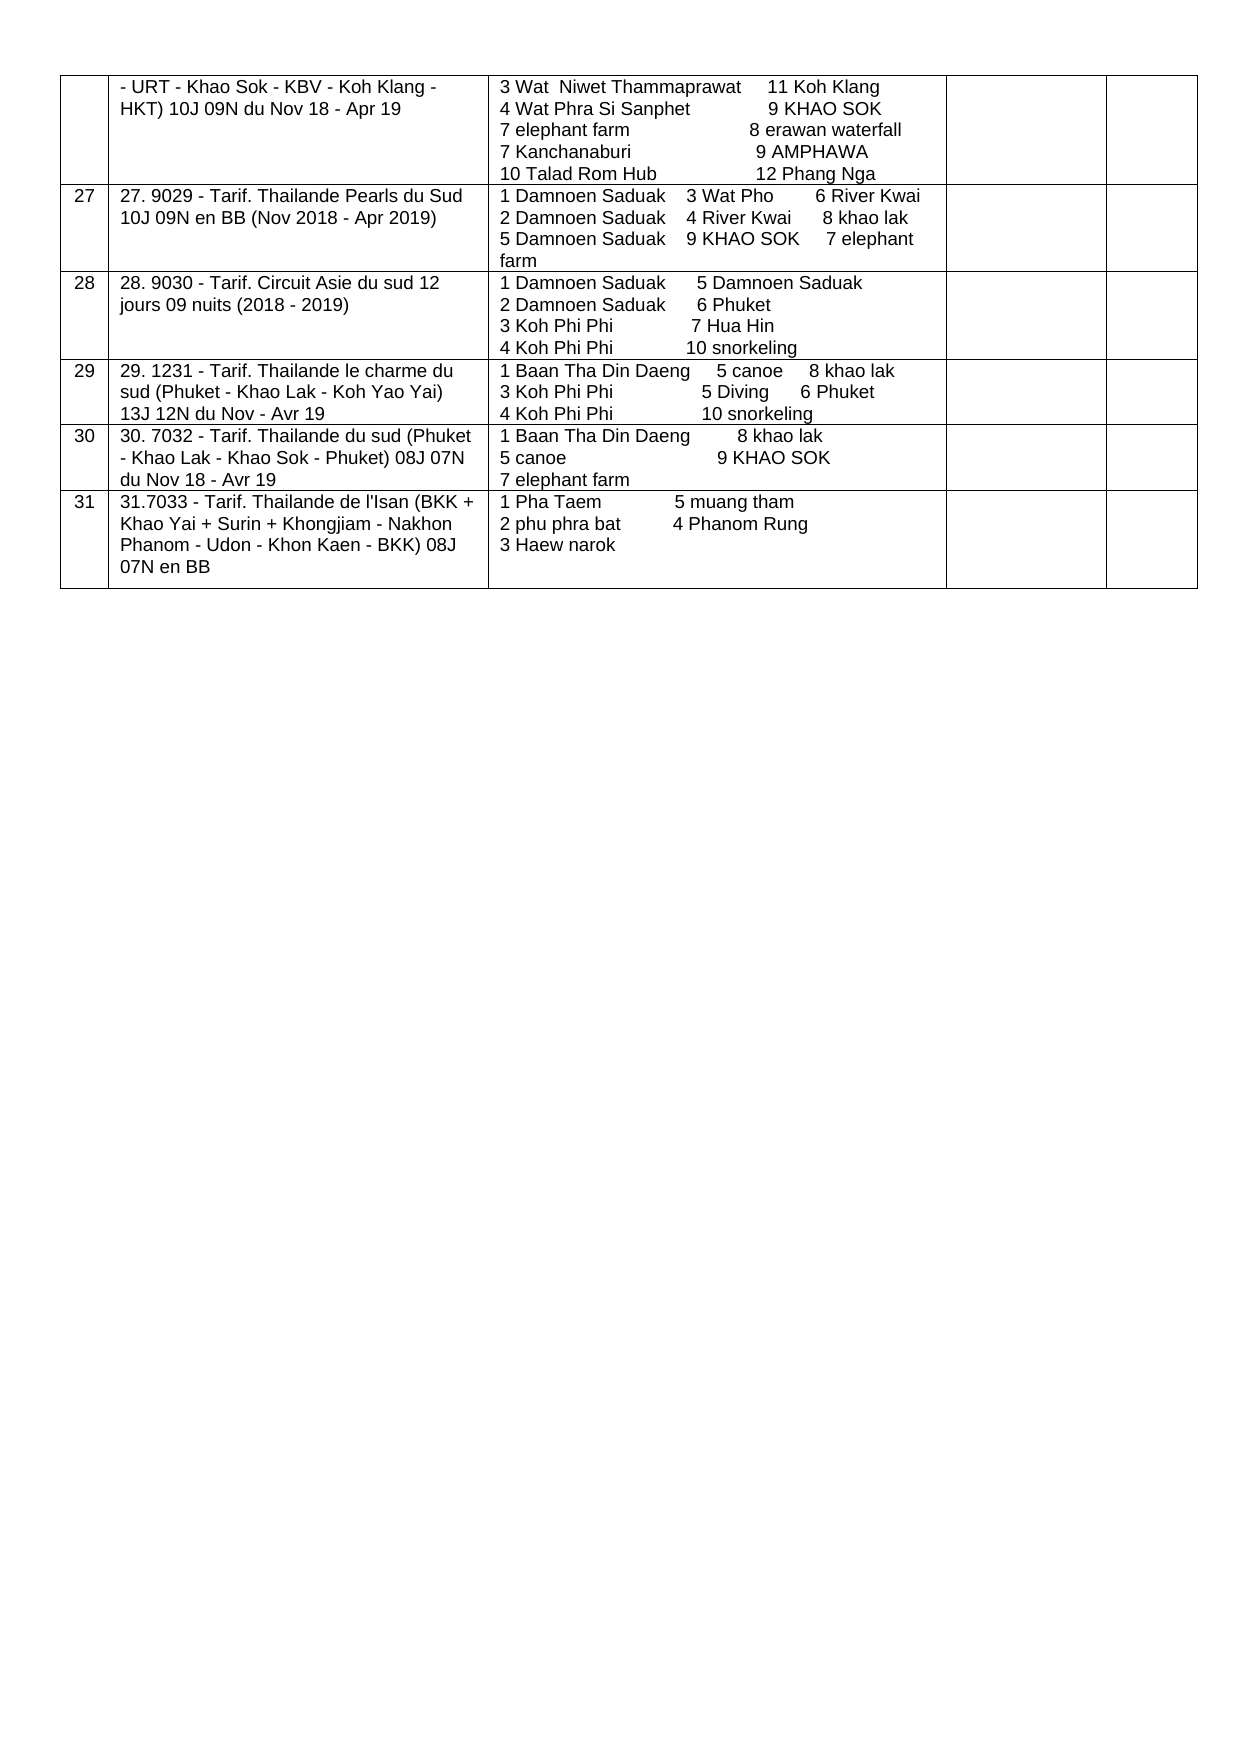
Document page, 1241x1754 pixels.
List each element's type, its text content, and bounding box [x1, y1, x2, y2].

table_cell [947, 360, 1106, 424]
table_cell [1107, 185, 1197, 271]
table_cell [947, 185, 1106, 271]
table_cell [947, 425, 1106, 490]
table_cell 29 [61, 360, 108, 424]
table_cell [1107, 491, 1197, 587]
table_cell [1107, 360, 1197, 424]
table_cell 1 Pha Taem 5 muang tham 2 phu phra bat 4 Phanom Rung 3 Haew narok [489, 491, 946, 587]
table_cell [109, 76, 488, 184]
table_cell 1 Baan Tha Din Daeng 5 canoe 8 khao lak 3 Koh Phi Phi 5 Diving 6 Phuket 4 Koh Phi Phi 10 snorkeling [489, 360, 946, 424]
table_cell [1107, 425, 1197, 490]
table_cell [947, 76, 1106, 184]
table_cell 1 Baan Tha Din Daeng 8 khao lak 5 canoe 9 KHAO SOK 7 elephant farm [489, 425, 946, 490]
table_cell 27. 9029 - Tarif. Thailande Pearls du Sud 10J 09N en BB (Nov 2018 - Apr 2019) [109, 185, 488, 271]
table_cell 31 [61, 491, 108, 587]
table_cell 1 Damnoen Saduak 5 Damnoen Saduak 2 Damnoen Saduak 6 Phuket 3 Koh Phi Phi 7 Hua Hin 4 Koh Phi Phi 10 snorkeling [489, 272, 946, 358]
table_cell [489, 76, 946, 184]
table_cell 27 [61, 185, 108, 271]
table_cell [1107, 272, 1197, 358]
table_cell 29. 1231 - Tarif. Thailande le charme du sud (Phuket - Khao Lak - Koh Yao Yai) 13J 12N du Nov - Avr 19 [109, 360, 488, 424]
table_cell [947, 491, 1106, 587]
table_cell 30. 7032 - Tarif. Thailande du sud (Phuket - Khao Lak - Khao Sok - Phuket) 08J 07N du Nov 18 - Avr 19 [109, 425, 488, 490]
table_cell 30 [61, 425, 108, 490]
table_cell [1107, 76, 1197, 184]
table_cell 28 [61, 272, 108, 358]
table_cell 31.7033 - Tarif. Thailande de l'Isan (BKK + Khao Yai + Surin + Khongjiam - Nakhon Phanom - Udon - Khon Kaen - BKK) 08J 07N en BB [109, 491, 488, 587]
table_cell [947, 272, 1106, 358]
table_cell 26 [61, 76, 108, 184]
table_cell 1 Damnoen Saduak 3 Wat Pho 6 River Kwai 2 Damnoen Saduak 4 River Kwai 8 khao lak 5 Damnoen Saduak 9 KHAO SOK 7 elephant farm [489, 185, 946, 271]
table_cell 28. 9030 - Tarif. Circuit Asie du sud 12 jours 09 nuits (2018 - 2019) [109, 272, 488, 358]
